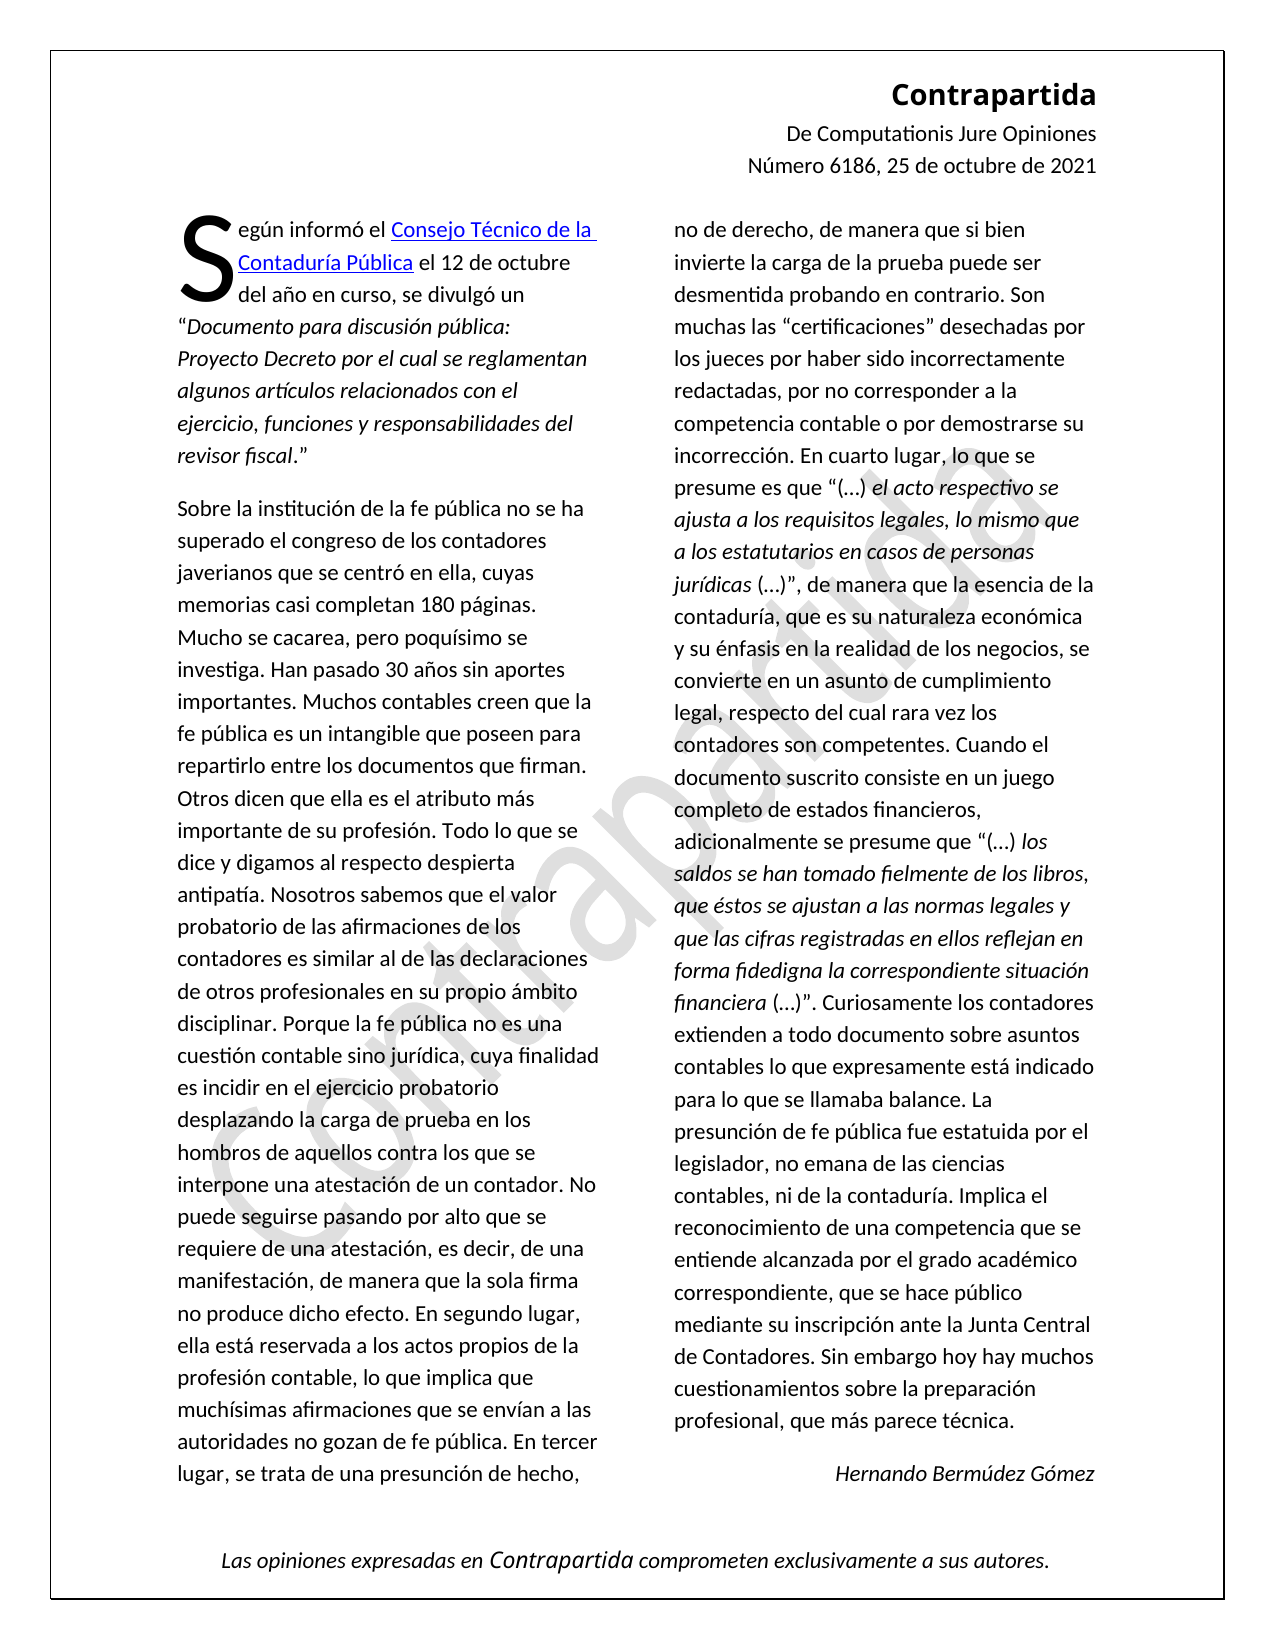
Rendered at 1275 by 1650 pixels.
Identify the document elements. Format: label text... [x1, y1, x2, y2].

text egún informó el Consejo Técnico de la Contaduría Pública el 12 de octubre del año en curso, se divulgó un “Documento para discusión pública: Proyecto Decreto por el cual se reglamentan algunos artículos relacionados con el ejercicio, funciones y responsabilidades del revisor fiscal.” [177, 216, 600, 469]
text Hernando Bermúdez Gómez [674, 1459, 1097, 1488]
text Sobre la institución de la fe pública no se ha superado el congreso de los contadores javerianos que se centró en ella, cuyas memorias casi completan 180 páginas. Mucho se cacarea, pero poquísimo se investiga. Han pasado 30 años sin aportes importantes. Muchos contables creen que la fe pública es un intangible que poseen para repartirlo entre los documentos que firman. Otros dicen que ella es el atributo más importante de su profesión. Todo lo que se dice y digamos al respecto despierta antipatía. Nosotros sabemos que el valor probatorio de las afirmaciones de los contadores es similar al de las declaraciones de otros profesionales en su propio ámbito disciplinar. Porque la fe pública no es una cuestión contable sino jurídica, cuya finalidad es incidir en el ejercicio probatorio desplazando la carga de prueba en los hombros de aquellos contra los que se interpone una atestación de un contador. No puede seguirse pasando por alto que se requiere de una atestación, es decir, de una manifestación, de manera que la sola firma no produce dicho efecto. En segundo lugar, ella está reservada a los actos propios de la profesión contable, lo que implica que muchísimas afirmaciones que se envían a las autoridades no gozan de fe pública. En tercer lugar, se trata de una presunción de hecho, no de derecho, de manera que si bien invierte la carga de la prueba puede ser desmentida probando en contrario. Son muchas las “certificaciones” desechadas por los jueces por haber sido incorrectamente redactadas, por no corresponder a la competencia contable o por demostrarse su incorrección. En cuarto lugar, lo que se presume es que “(…) el acto respectivo se ajusta a los requisitos legales, lo mismo que a los estatutarios en casos de personas jurídicas (…)”, de manera que la esencia de la contaduría, que es su naturaleza económica y su énfasis en la realidad de los negocios, se convierte en un asunto de cumplimiento legal, respecto del cual rara vez los contadores son competentes. Cuando el documento suscrito consiste en un juego completo de estados financieros, adicionalmente se presume que “(…) los saldos se han tomado fielmente de los libros, que éstos se ajustan a las normas legales y que las cifras registradas en ellos reflejan en forma fidedigna la correspondiente situación financiera (…)”. Curiosamente los contadores extienden a todo documento sobre asuntos contables lo que expresamente está indicado para lo que se llamaba balance. La presunción de fe pública fue estatuida por el legislador, no emana de las ciencias contables, ni de la contaduría. Implica el reconocimiento de una competencia que se entiende alcanzada por el grado académico correspondiente, que se hace público mediante su inscripción ante la Junta Central de Contadores. Sin embargo hoy hay muchos cuestionamientos sobre la preparación profesional, que más parece técnica. [674, 216, 1097, 1434]
text Sobre la institución de la fe pública no se ha superado el congreso de los contadores javerianos que se centró en ella, cuyas memorias casi completan 180 páginas. Mucho se cacarea, pero poquísimo se investiga. Han pasado 30 años sin aportes importantes. Muchos contables creen que la fe pública es un intangible que poseen para repartirlo entre los documentos que firman. Otros dicen que ella es el atributo más importante de su profesión. Todo lo que se dice y digamos al respecto despierta antipatía. Nosotros sabemos que el valor probatorio de las afirmaciones de los contadores es similar al de las declaraciones de otros profesionales en su propio ámbito disciplinar. Porque la fe pública no es una cuestión contable sino jurídica, cuya finalidad es incidir en el ejercicio probatorio desplazando la carga de prueba en los hombros de aquellos contra los que se interpone una atestación de un contador. No puede seguirse pasando por alto que se requiere de una atestación, es decir, de una manifestación, de manera que la sola firma no produce dicho efecto. En segundo lugar, ella está reservada a los actos propios de la profesión contable, lo que implica que muchísimas afirmaciones que se envían a las autoridades no gozan de fe pública. En tercer lugar, se trata de una presunción de hecho, no de derecho, de manera que si bien invierte la carga de la prueba puede ser desmentida probando en contrario. Son muchas las “certificaciones” desechadas por los jueces por haber sido incorrectamente redactadas, por no corresponder a la competencia contable o por demostrarse su incorrección. En cuarto lugar, lo que se presume es que “(…) el acto respectivo se ajusta a los requisitos legales, lo mismo que a los estatutarios en casos de personas jurídicas (…)”, de manera que la esencia de la contaduría, que es su naturaleza económica y su énfasis en la realidad de los negocios, se convierte en un asunto de cumplimiento legal, respecto del cual rara vez los contadores son competentes. Cuando el documento suscrito consiste en un juego completo de estados financieros, adicionalmente se presume que “(…) los saldos se han tomado fielmente de los libros, que éstos se ajustan a las normas legales y que las cifras registradas en ellos reflejan en forma fidedigna la correspondiente situación financiera (…)”. Curiosamente los contadores extienden a todo documento sobre asuntos contables lo que expresamente está indicado para lo que se llamaba balance. La presunción de fe pública fue estatuida por el legislador, no emana de las ciencias contables, ni de la contaduría. Implica el reconocimiento de una competencia que se entiende alcanzada por el grado académico correspondiente, que se hace público mediante su inscripción ante la Junta Central de Contadores. Sin embargo hoy hay muchos cuestionamientos sobre la preparación profesional, que más parece técnica. [177, 494, 600, 1488]
